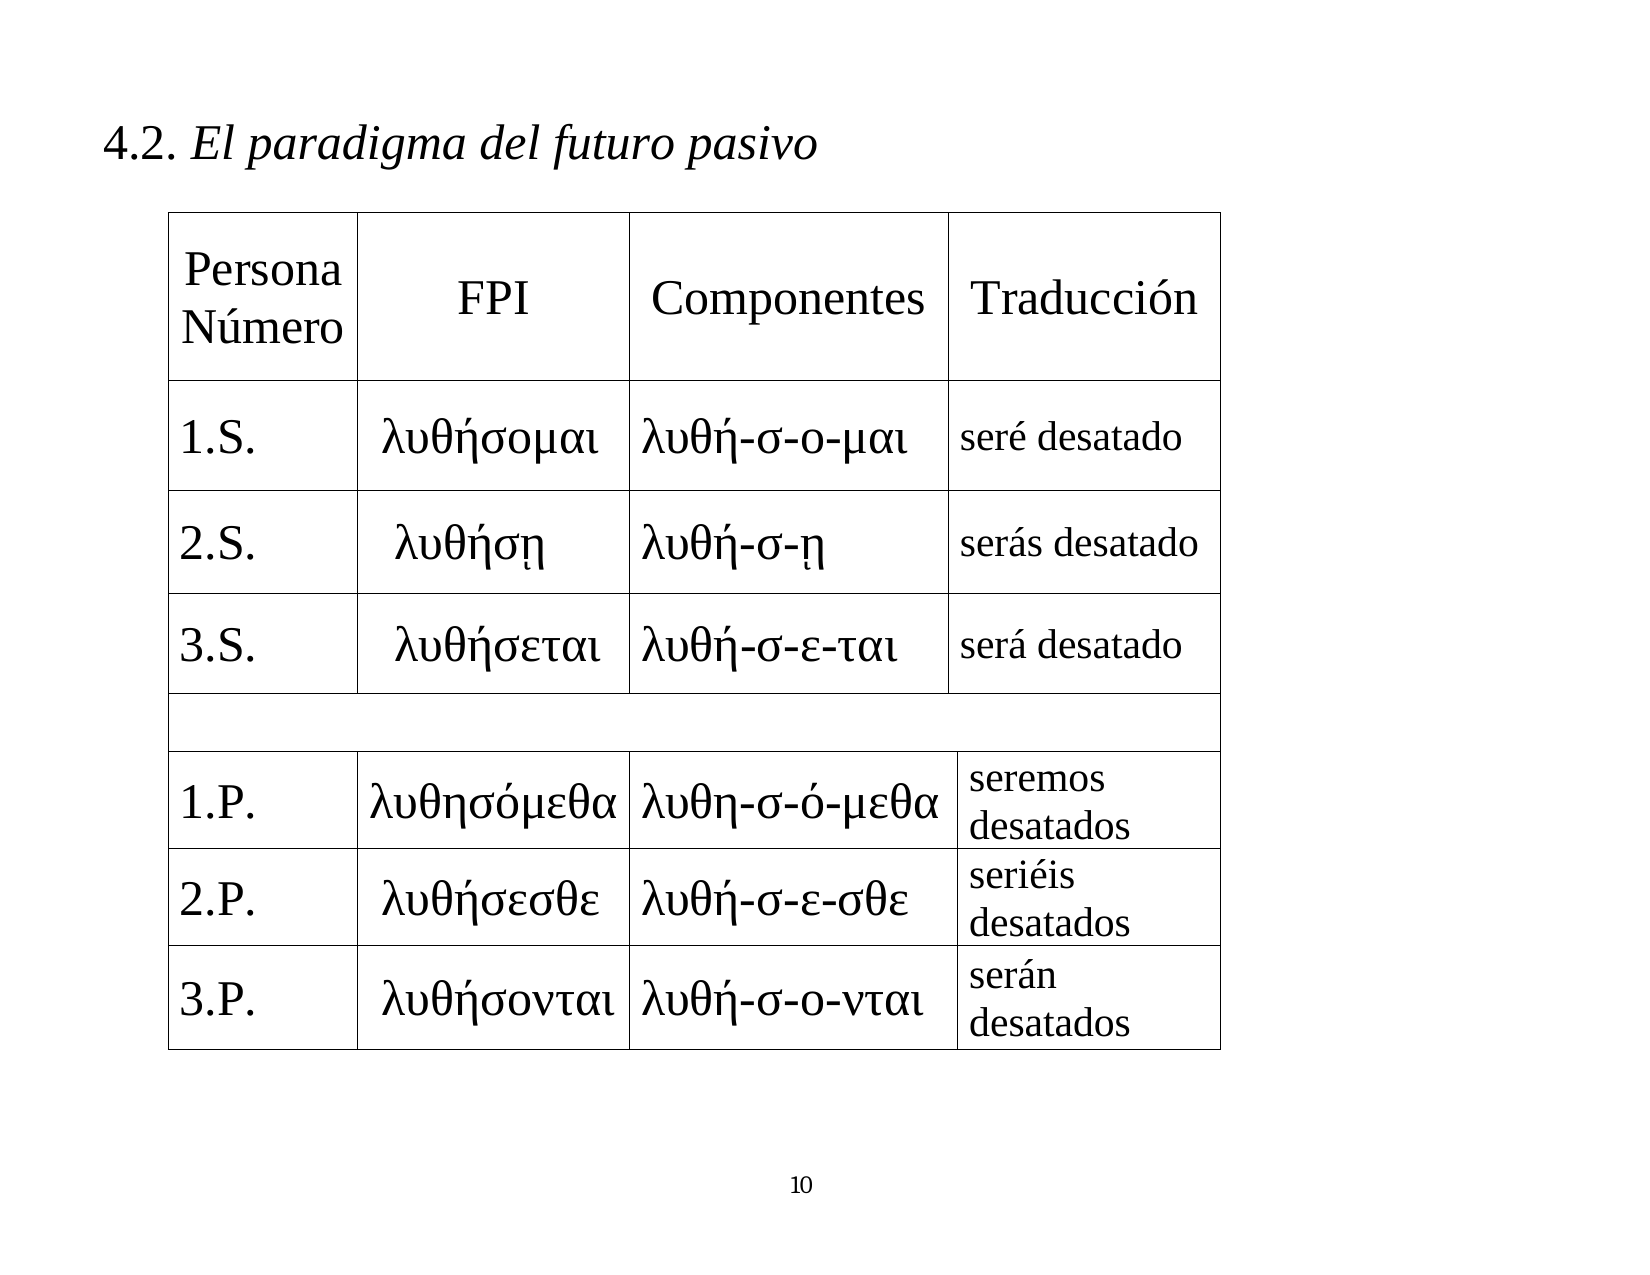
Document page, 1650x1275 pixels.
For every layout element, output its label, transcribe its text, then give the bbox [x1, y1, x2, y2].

table_cell serán desatados [958, 946, 1220, 1049]
table_cell λυθή-σ-ο-νται [630, 946, 957, 1049]
table_cell λυθησόμεθα [358, 752, 629, 848]
table_cell λυθήσονται [358, 946, 629, 1049]
table_cell λυθήσεται [358, 594, 629, 693]
table_cell seriéis desatados [958, 849, 1220, 945]
table_cell seremos desatados [958, 752, 1220, 848]
table_cell 2.P. [169, 849, 357, 945]
table_header Persona Número [169, 213, 357, 380]
table_cell λυθήσῃ [358, 491, 629, 593]
table_cell λυθη-σ-ό-μεθα [630, 752, 957, 848]
table_cell 1.S. [169, 381, 357, 490]
table_cell seré desatado [949, 381, 1220, 490]
table_header Componentes [630, 213, 948, 380]
table_cell [169, 694, 1220, 751]
table_cell 1.P. [169, 752, 357, 848]
text 4.2. El paradigma del futuro pasivo [103, 112, 1500, 170]
table_cell λυθή-σ-ε-σθε [630, 849, 957, 945]
table_cell λυθήσεσθε [358, 849, 629, 945]
table_cell λυθή-σ-ῃ [630, 491, 948, 593]
table_cell λυθή-σ-ο-μαι [630, 381, 948, 490]
table_cell 3.S. [169, 594, 357, 693]
table_cell λυθήσομαι [358, 381, 629, 490]
table_cell 2.S. [169, 491, 357, 593]
table_cell λυθή-σ-ε-ται [630, 594, 948, 693]
table_cell será desatado [949, 594, 1220, 693]
table_header Traducción [949, 213, 1220, 380]
table_cell serás desatado [949, 491, 1220, 593]
table_header FPI [358, 213, 629, 380]
table_cell 3.P. [169, 946, 357, 1049]
